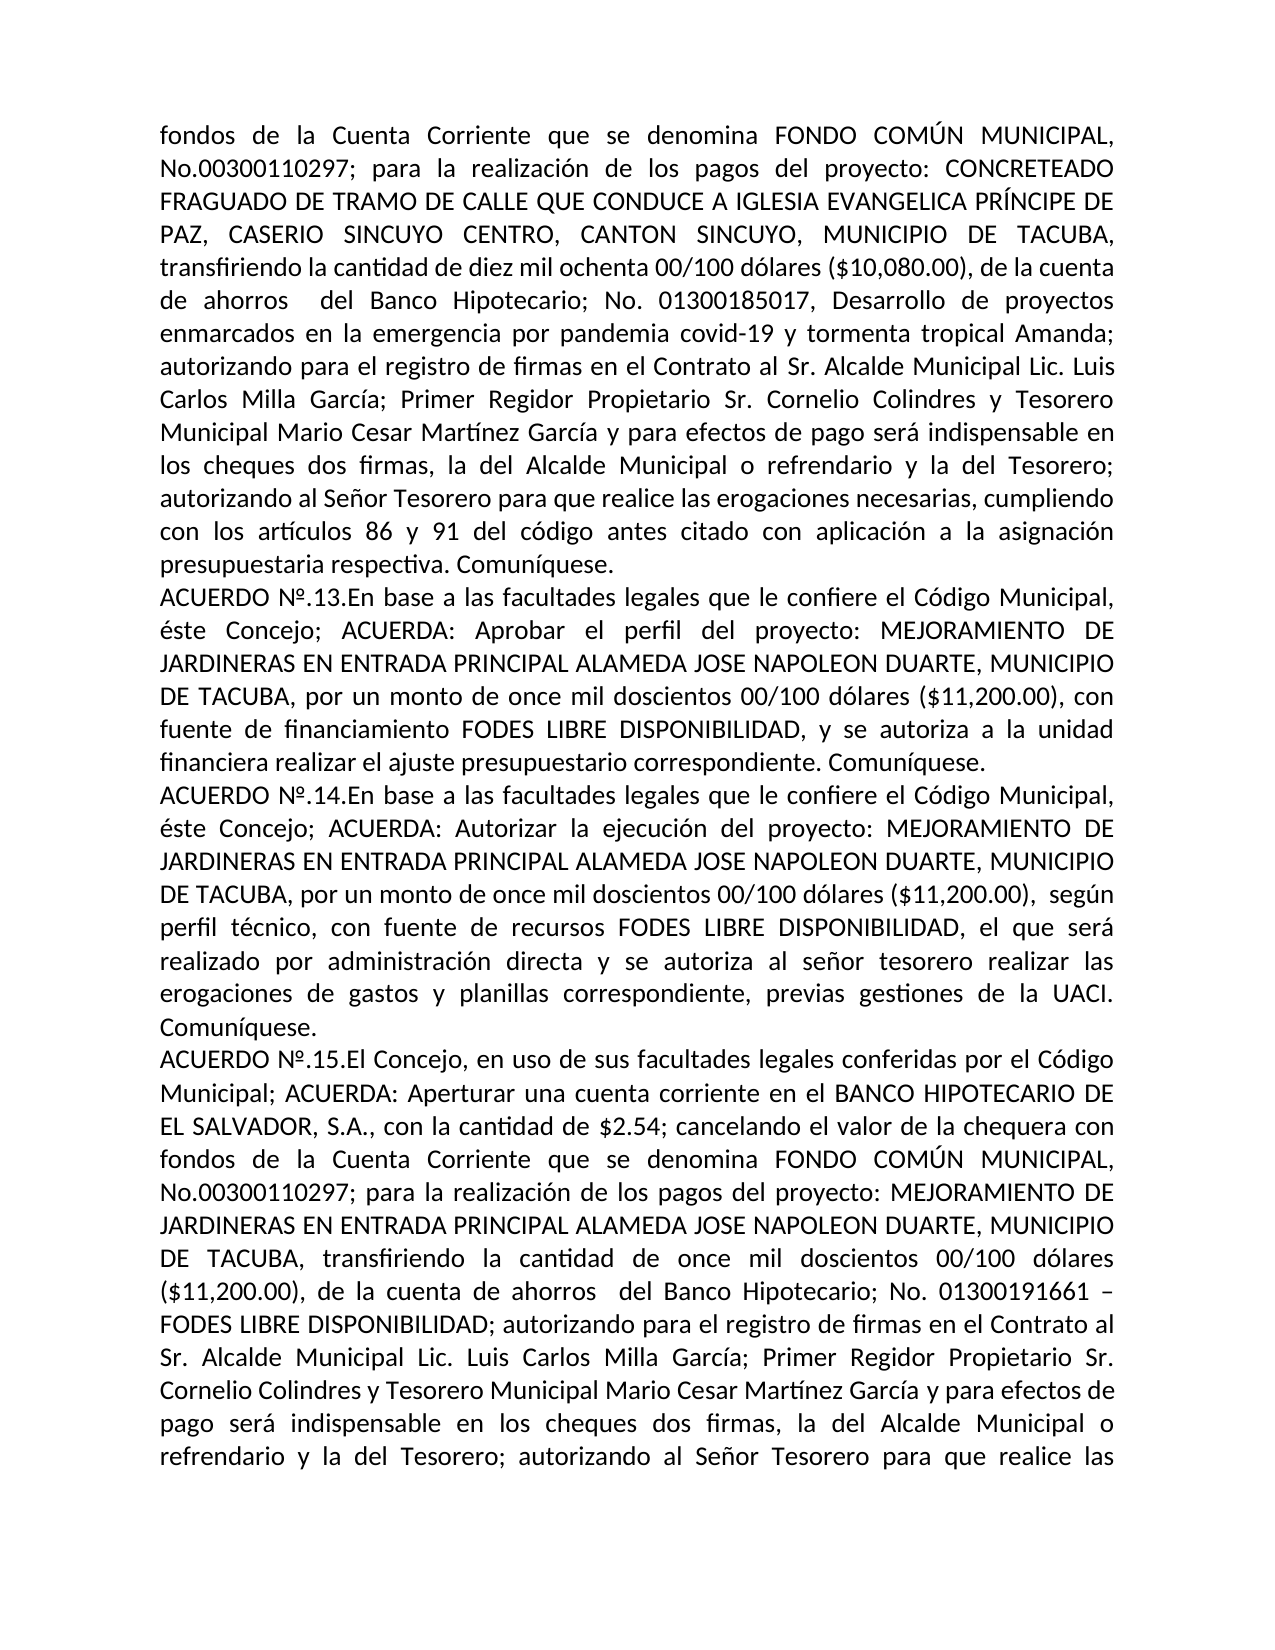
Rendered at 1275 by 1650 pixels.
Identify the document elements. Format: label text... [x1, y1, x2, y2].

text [159, 118, 1116, 580]
text ACUERDO №.13.En base a las facultades legales que le confiere el Código Municipal, éste Concejo; ACUERDA: Aprobar el perfil del proyecto: MEJORAMIENTO DE JARDINERAS EN ENTRADA PRINCIPAL ALAMEDA JOSE NAPOLEON DUARTE, MUNICIPIO DE TACUBA, por un monto de once mil doscientos 00/100 dólares ($11,200.00), con fuente de financiamiento FODES LIBRE DISPONIBILIDAD, y se autoriza a la unidad financiera realizar el ajuste presupuestario correspondiente. Comuníquese. [159, 580, 1116, 778]
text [159, 1043, 1116, 1472]
text ACUERDO №.14.En base a las facultades legales que le confiere el Código Municipal, éste Concejo; ACUERDA: Autorizar la ejecución del proyecto: MEJORAMIENTO DE JARDINERAS EN ENTRADA PRINCIPAL ALAMEDA JOSE NAPOLEON DUARTE, MUNICIPIO DE TACUBA, por un monto de once mil doscientos 00/100 dólares ($11,200.00), según perfil técnico, con fuente de recursos FODES LIBRE DISPONIBILIDAD, el que será realizado por administración directa y se autoriza al señor tesorero realizar las erogaciones de gastos y planillas correspondiente, previas gestiones de la UACI. Comuníquese. [159, 778, 1116, 1043]
